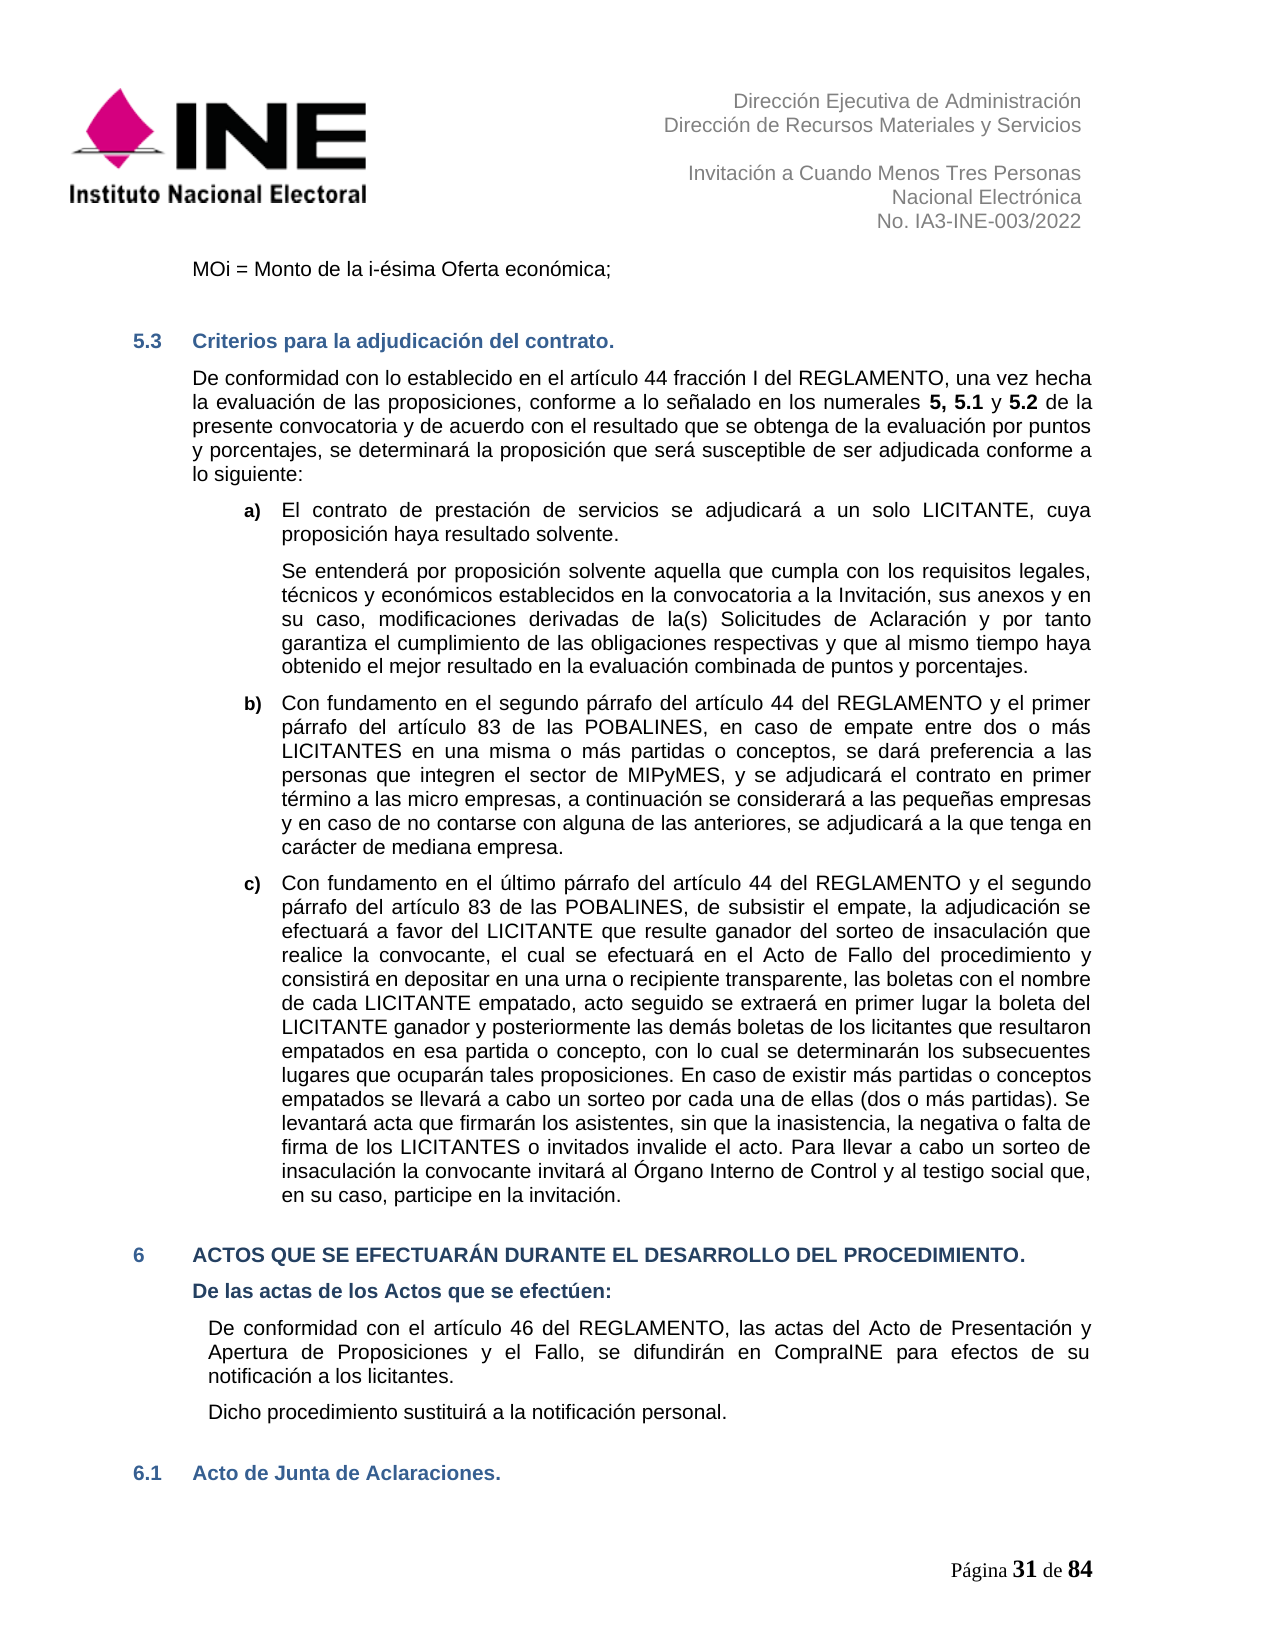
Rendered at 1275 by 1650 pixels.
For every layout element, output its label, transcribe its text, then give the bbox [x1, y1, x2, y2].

text Dicho procedimiento sustituirá a la notificación personal. [133, 1400, 1092, 1424]
picture [70, 88, 366, 203]
list El contrato de prestación de servicios se adjudicará a un solo LICITANTE, cuya proposición haya resultado solvente. [244, 498, 1092, 546]
list Con fundamento en el segundo párrafo del artículo 44 del REGLAMENTO y el primer párrafo del artículo 83 de las POBALINES, en caso de empate entre dos o más LICITANTES en una misma o más partidas o conceptos, se dará preferencia a las personas que integren el sector de MIPyMES, y se adjudicará el contrato en primer término a las micro empresas, a continuación se considerará a las pequeñas empresas y en caso de no contarse con alguna de las anteriores, se adjudicará a la que tenga en carácter de mediana empresa. [244, 691, 1092, 858]
list Con fundamento en el último párrafo del artículo 44 del REGLAMENTO y el segundo párrafo del artículo 83 de las POBALINES, de subsistir el empate, la adjudicación se efectuará a favor del LICITANTE que resulte ganador del sorteo de insaculación que realice la convocante, el cual se efectuará en el Acto de Fallo del procedimiento y consistirá en depositar en una urna o recipiente transparente, las boletas con el nombre de cada LICITANTE empatado, acto seguido se extraerá en primer lugar la boleta del LICITANTE ganador y posteriormente las demás boletas de los licitantes que resultaron empatados en esa partida o concepto, con lo cual se determinarán los subsecuentes lugares que ocuparán tales proposiciones. En caso de existir más partidas o conceptos empatados se llevará a cabo un sorteo por cada una de ellas (dos o más partidas). Se levantará acta que firmarán los asistentes, sin que la inasistencia, la negativa o falta de firma de los LICITANTES o invitados invalide el acto. Para llevar a cabo un sorteo de insaculación la convocante invitará al Órgano Interno de Control y al testigo social que, en su caso, participe en la invitación. [244, 871, 1092, 1206]
text Se entenderá por proposición solvente aquella que cumpla con los requisitos legales, técnicos y económicos establecidos en la convocatoria a la Invitación, sus anexos y en su caso, modificaciones derivadas de la(s) Solicitudes de Aclaración y por tanto garantiza el cumplimiento de las obligaciones respectivas y que al mismo tiempo haya obtenido el mejor resultado en la evaluación combinada de puntos y porcentajes. [281, 558, 1092, 678]
text De conformidad con lo establecido en el artículo 44 fracción I del REGLAMENTO, una vez hecha la evaluación de las proposiciones, conforme a lo señalado en los numerales 5, 5.1 y 5.2 de la presente convocatoria y de acuerdo con el resultado que se obtenga de la evaluación por puntos y porcentajes, se determinará la proposición que será susceptible de ser adjudicada conforme a lo siguiente: [192, 366, 1092, 486]
text MOi = Monto de la i-ésima Oferta económica; [192, 256, 1092, 280]
subtitle Acto de Junta de Aclaraciones. [133, 1461, 1092, 1484]
text De conformidad con el artículo 46 del REGLAMENTO, las actas del Acto de Presentación y Apertura de Proposiciones y el Fallo, se difundirán en CompraINE para efectos de su notificación a los licitantes. [208, 1316, 1092, 1388]
subtitle ACTOS QUE SE EFECTUARÁN DURANTE EL DESARROLLO DEL PROCEDIMIENTO. [133, 1243, 1092, 1267]
text De las actas de los Actos que se efectúen: [192, 1279, 1092, 1303]
subtitle Criterios para la adjudicación del contrato. [133, 329, 1092, 353]
